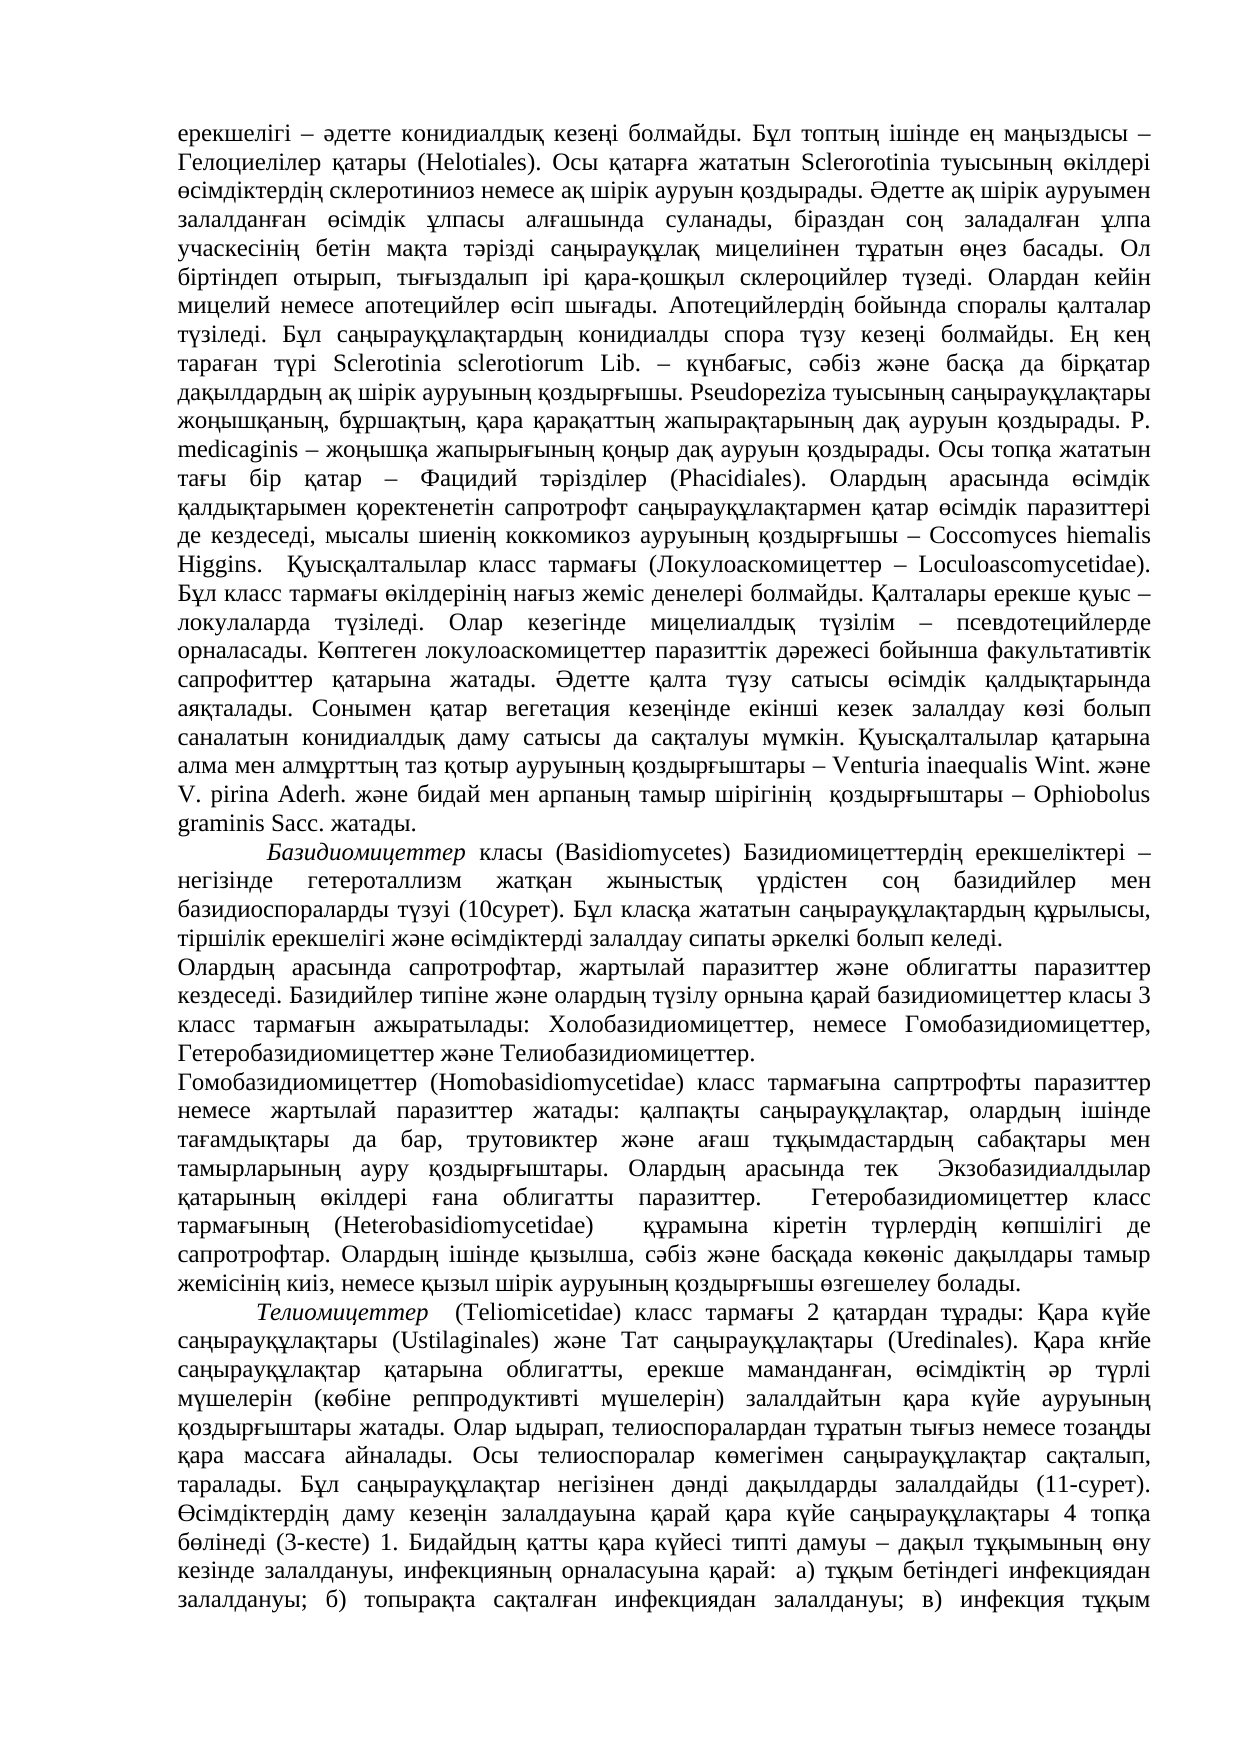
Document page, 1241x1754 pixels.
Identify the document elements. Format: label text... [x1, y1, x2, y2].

text Гомобазидиомицеттер (Homobasidiomycetidae) класс тармағына сапртрофты паразиттер немесе жартылай паразиттер жатады: қалпақты саңырауқұлақтар, олардың ішінде тағамдықтары да бар, трутовиктер және ағаш тұқымдастардың сабақтары мен тамырларының ауру қоздырғыштары. Олардың арасында тек Экзобазидиалдылар қатарының өкілдері ғана облигатты паразиттер. Гетеробазидиомицеттер класс тармағының (Heterobasidiomycetidae) құрамына кіретін түрлердің көпшілігі де сапротрофтар. Олардың ішінде қызылша, сәбіз және басқада көкөніс дақылдары тамыр жемісінің киіз, немесе қызыл шірік ауруының қоздырғышы өзгешелеу болады. [177, 1067, 1152, 1297]
text Олардың арасында сапротрофтар, жартылай паразиттер және облигатты паразиттер кездеседі. Базидийлер типіне және олардың түзілу орнына қарай базидиомицеттер класы 3 класс тармағын ажыратылады: Холобазидиомицеттер, немесе Гомобазидиомицеттер, Гетеробазидиомицеттер және Телиобазидиомицеттер. [177, 952, 1152, 1067]
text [177, 1297, 1152, 1613]
text Базидиомицеттер класы (Basidiomycetes) Базидиомицеттердің ерекшеліктері – негізінде гетероталлизм жатқан жыныстық үрдістен соң базидийлер мен базидиоспораларды түзуі (10сурет). Бұл класқа жататын саңырауқұлақтардың құрылысы, тіршілік ерекшелігі және өсімдіктерді залалдау сипаты әркелкі болып келеді. [177, 837, 1152, 952]
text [177, 118, 1152, 837]
